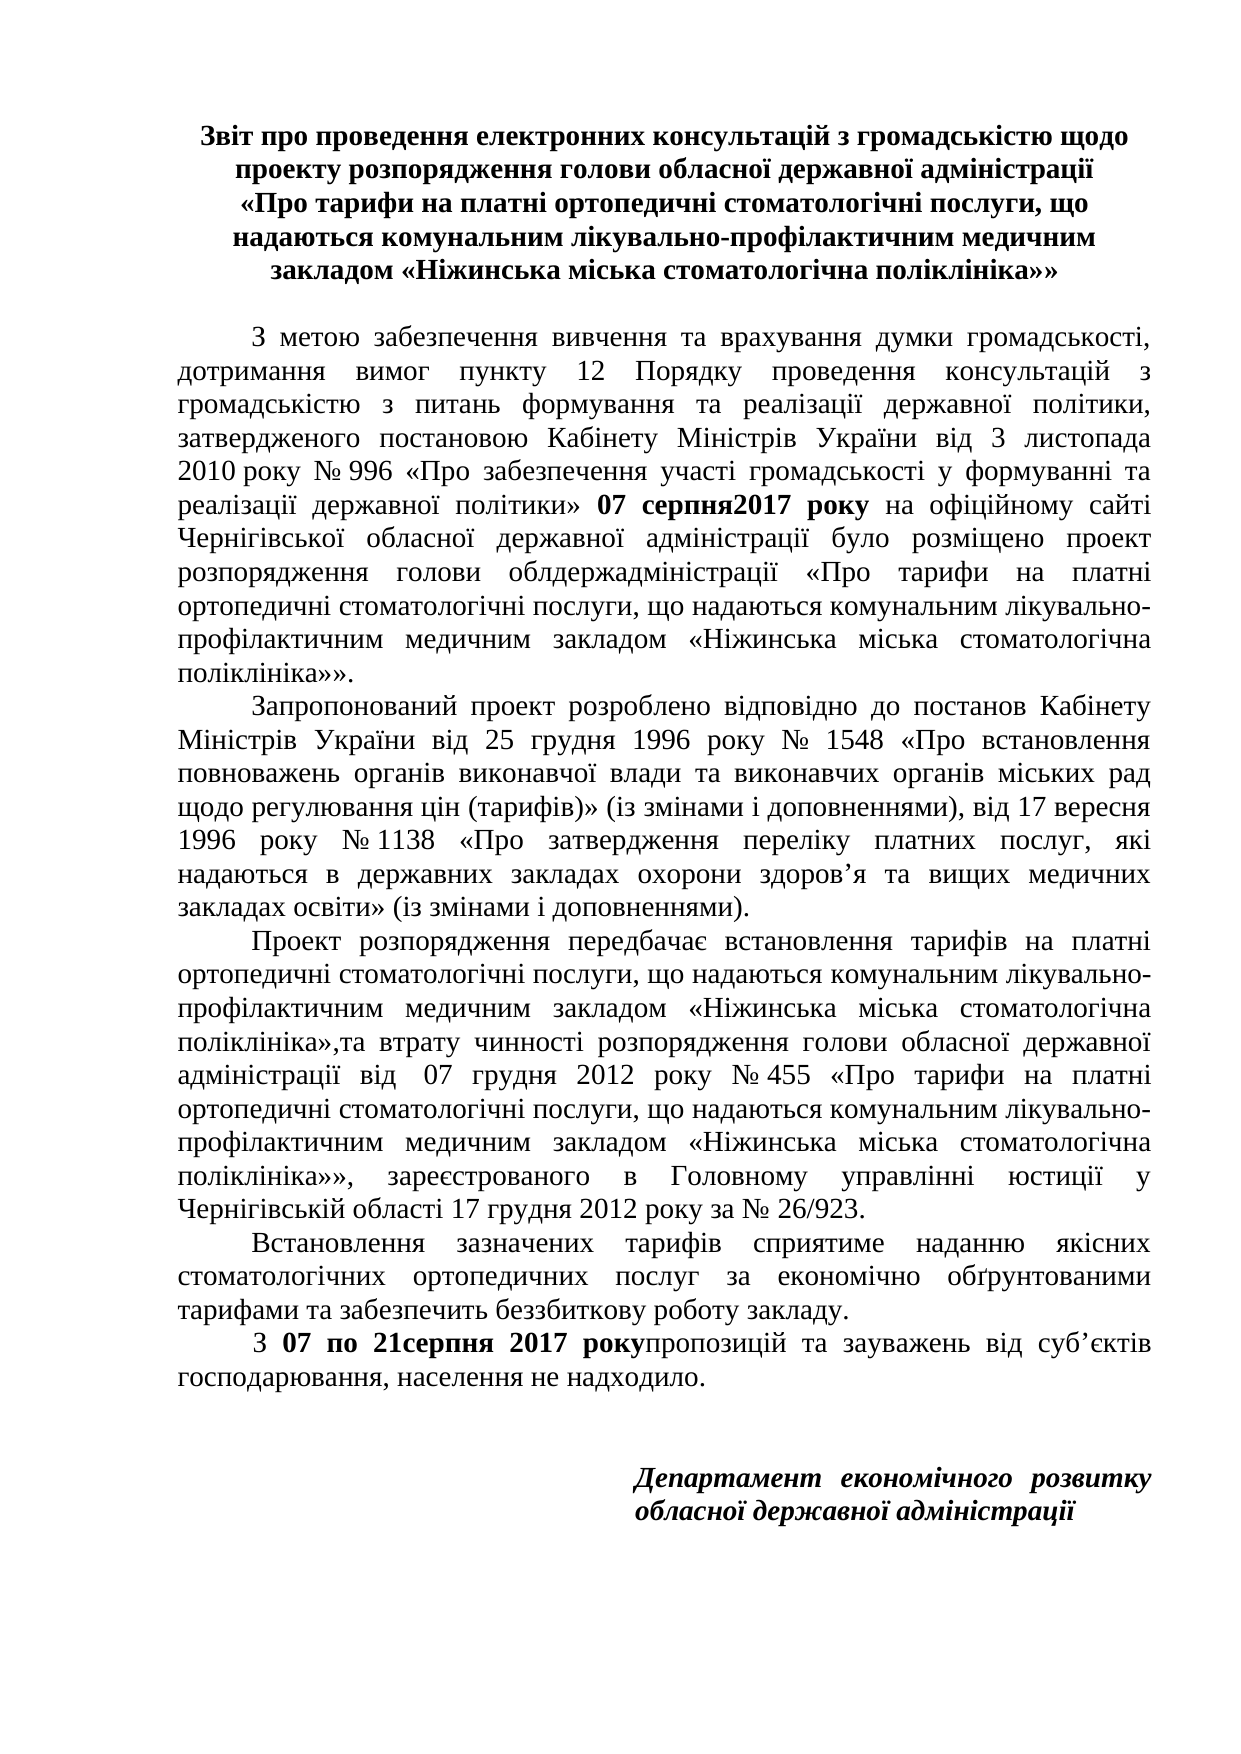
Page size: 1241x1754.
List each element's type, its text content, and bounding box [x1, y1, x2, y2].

text Встановлення зазначених тарифів сприятиме наданню якісних стоматологічних ортопедичних послуг за економічно обґрунтованими тарифами та забезпечить беззбиткову роботу закладу. [177, 1225, 1152, 1326]
text Звіт про проведення електронних консультацій з громадськістю щодо проекту розпорядження голови обласної державної адміністрації [177, 118, 1152, 185]
text «Про тарифи на платні ортопедичні стоматологічні послуги, що надаються комунальним лікувально-профілактичним медичним закладом «Ніжинська міська стоматологічна поліклініка»» [177, 185, 1152, 286]
text Департамент економічного розвитку обласної державної адміністрації [635, 1460, 1152, 1527]
text З метою забезпечення вивчення та врахування думки громадськості, дотримання вимог пункту 12 Порядку проведення консультацій з громадськістю з питань формування та реалізації державної політики, затвердженого постановою Кабінету Міністрів України від 3 листопада 2010 року № 996 «Про забезпечення участі громадськості у формуванні та реалізації державної політики» 07 серпня2017 року на офіційному сайті Чернігівської обласної державної адміністрації було розміщено проект розпорядження голови облдержадміністрації «Про тарифи на платні ортопедичні стоматологічні послуги, що надаються комунальним лікувально-профілактичним медичним закладом «Ніжинська міська стоматологічна поліклініка»». [177, 319, 1152, 688]
text Запропонований проект розроблено відповідно до постанов Кабінету Міністрів України від 25 грудня 1996 року № 1548 «Про встановлення повноважень органів виконавчої влади та виконавчих органів міських рад щодо регулювання цін (тарифів)» (із змінами і доповненнями), від 17 вересня 1996 року № 1138 «Про затвердження переліку платних послуг, які надаються в державних закладах охорони здоров’я та вищих медичних закладах освіти» (із змінами і доповненнями). [177, 688, 1152, 923]
text Проект розпорядження передбачає встановлення тарифів на платні ортопедичні стоматологічні послуги, що надаються комунальним лікувально-профілактичним медичним закладом «Ніжинська міська стоматологічна поліклініка»,та втрату чинності розпорядження голови обласної державної адміністрації від 07 грудня 2012 року № 455 «Про тарифи на платні ортопедичні стоматологічні послуги, що надаються комунальним лікувально-профілактичним медичним закладом «Ніжинська міська стоматологічна поліклініка»», зареєстрованого в Головному управлінні юстиції у Чернігівській області 17 грудня 2012 року за № 26/923. [177, 923, 1152, 1225]
text З 07 по 21серпня 2017 рокупропозицій та зауважень від суб’єктів господарювання, населення не надходило. [177, 1326, 1152, 1393]
